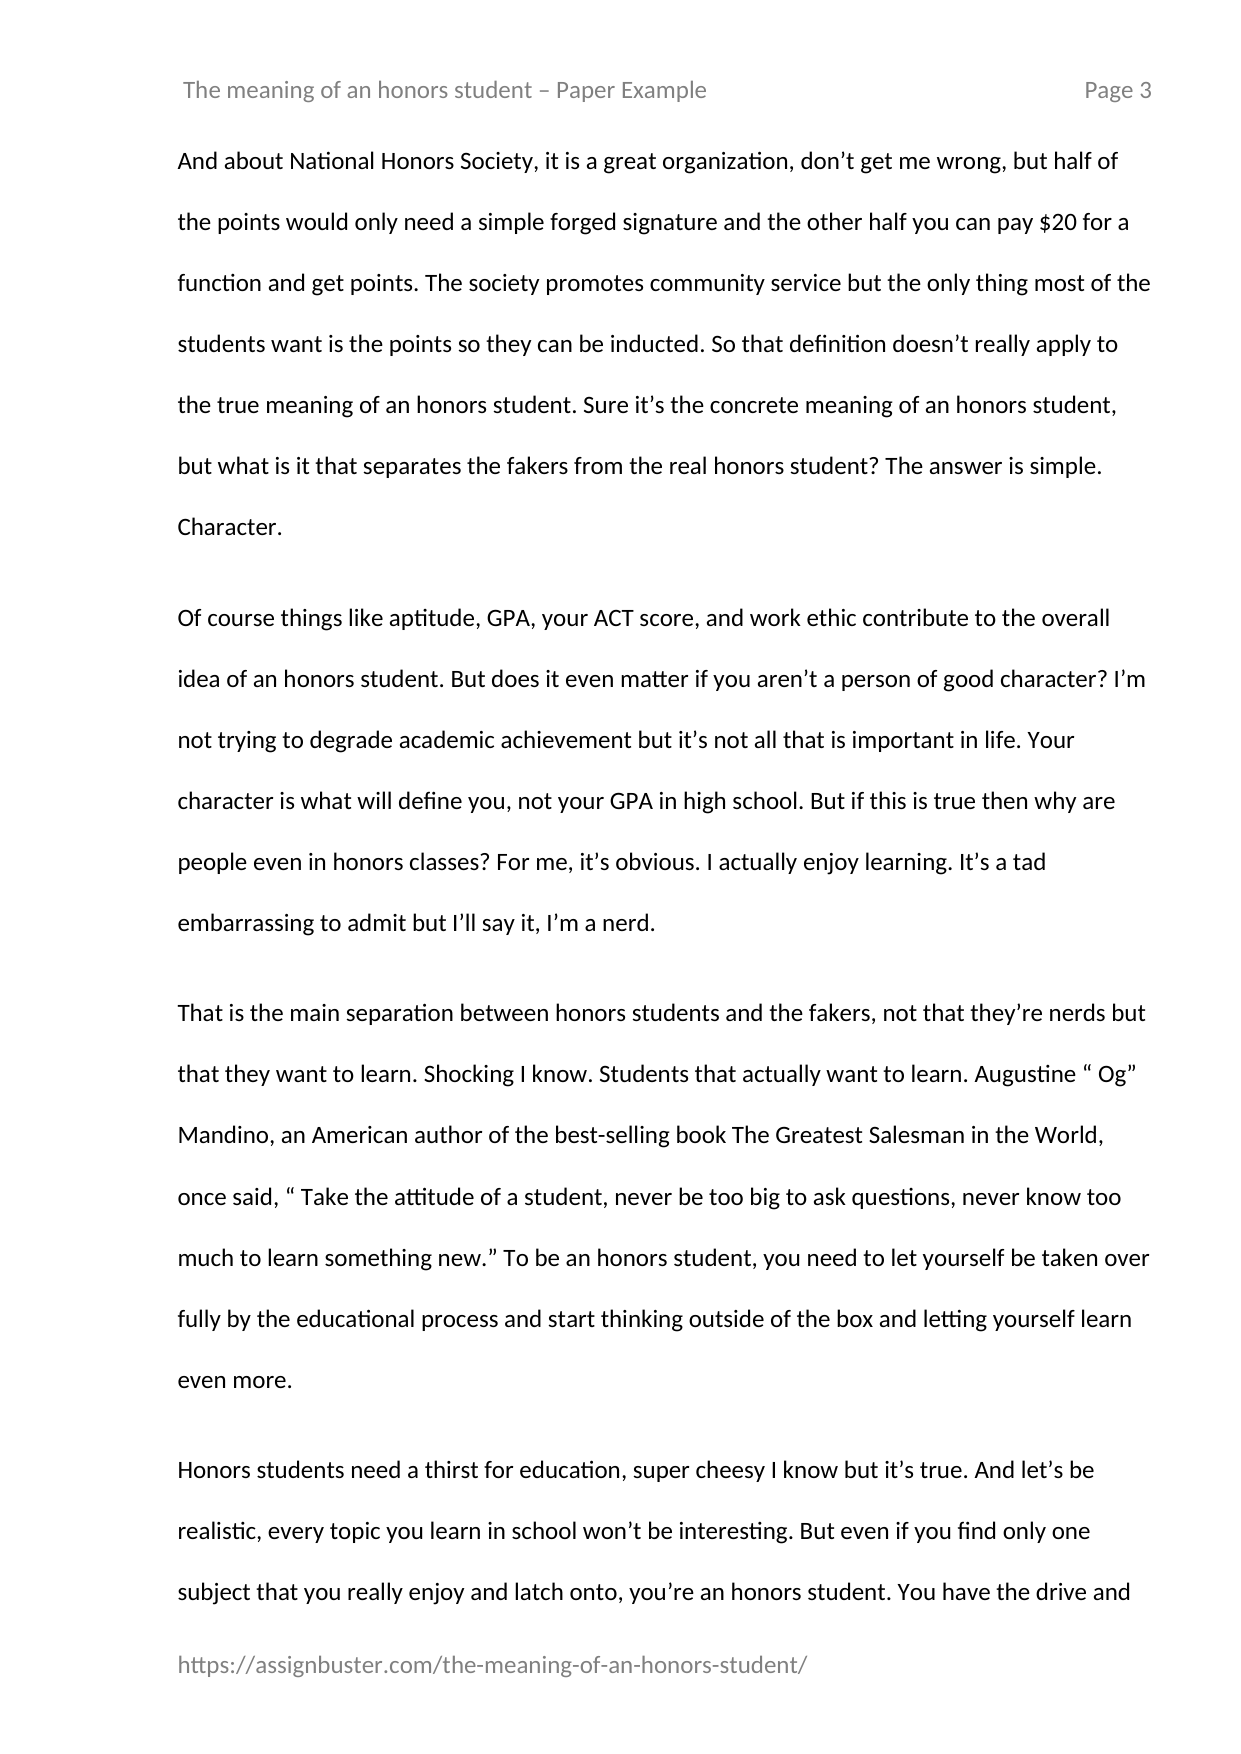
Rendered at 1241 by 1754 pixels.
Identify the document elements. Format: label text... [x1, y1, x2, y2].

text That is the main separation between honors students and the fakers, not that they’re nerds but that they want to learn. Shocking I know. Students that actually want to learn. Augustine “ Og” Mandino, an American author of the best-selling book The Greatest Salesman in the World, once said, “ Take the attitude of a student, never be too big to ask questions, never know too much to learn something new.” To be an honors student, you need to let yourself be taken over fully by the educational process and start thinking outside of the box and letting yourself learn even more. [177, 997, 1152, 1394]
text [177, 1454, 1152, 1607]
text And about National Honors Society, it is a great organization, don’t get me wrong, but half of the points would only need a simple forged signature and the other half you can pay $20 for a function and get points. The society promotes community service but the only thing most of the students want is the points so they can be inducted. So that definition doesn’t really apply to the true meaning of an honors student. Sure it’s the concrete meaning of an honors student, but what is it that separates the fakers from the real honors student? The answer is simple. Character. [177, 145, 1152, 542]
text Of course things like aptitude, GPA, your ACT score, and work ethic contribute to the overall idea of an honors student. But does it even matter if you aren’t a person of good character? I’m not trying to degrade academic achievement but it’s not all that is important in life. Your character is what will define you, not your GPA in high school. But if this is true then why are people even in honors classes? For me, it’s obvious. I actually enjoy learning. It’s a tad embarrassing to admit but I’ll say it, I’m a nerd. [177, 602, 1152, 937]
